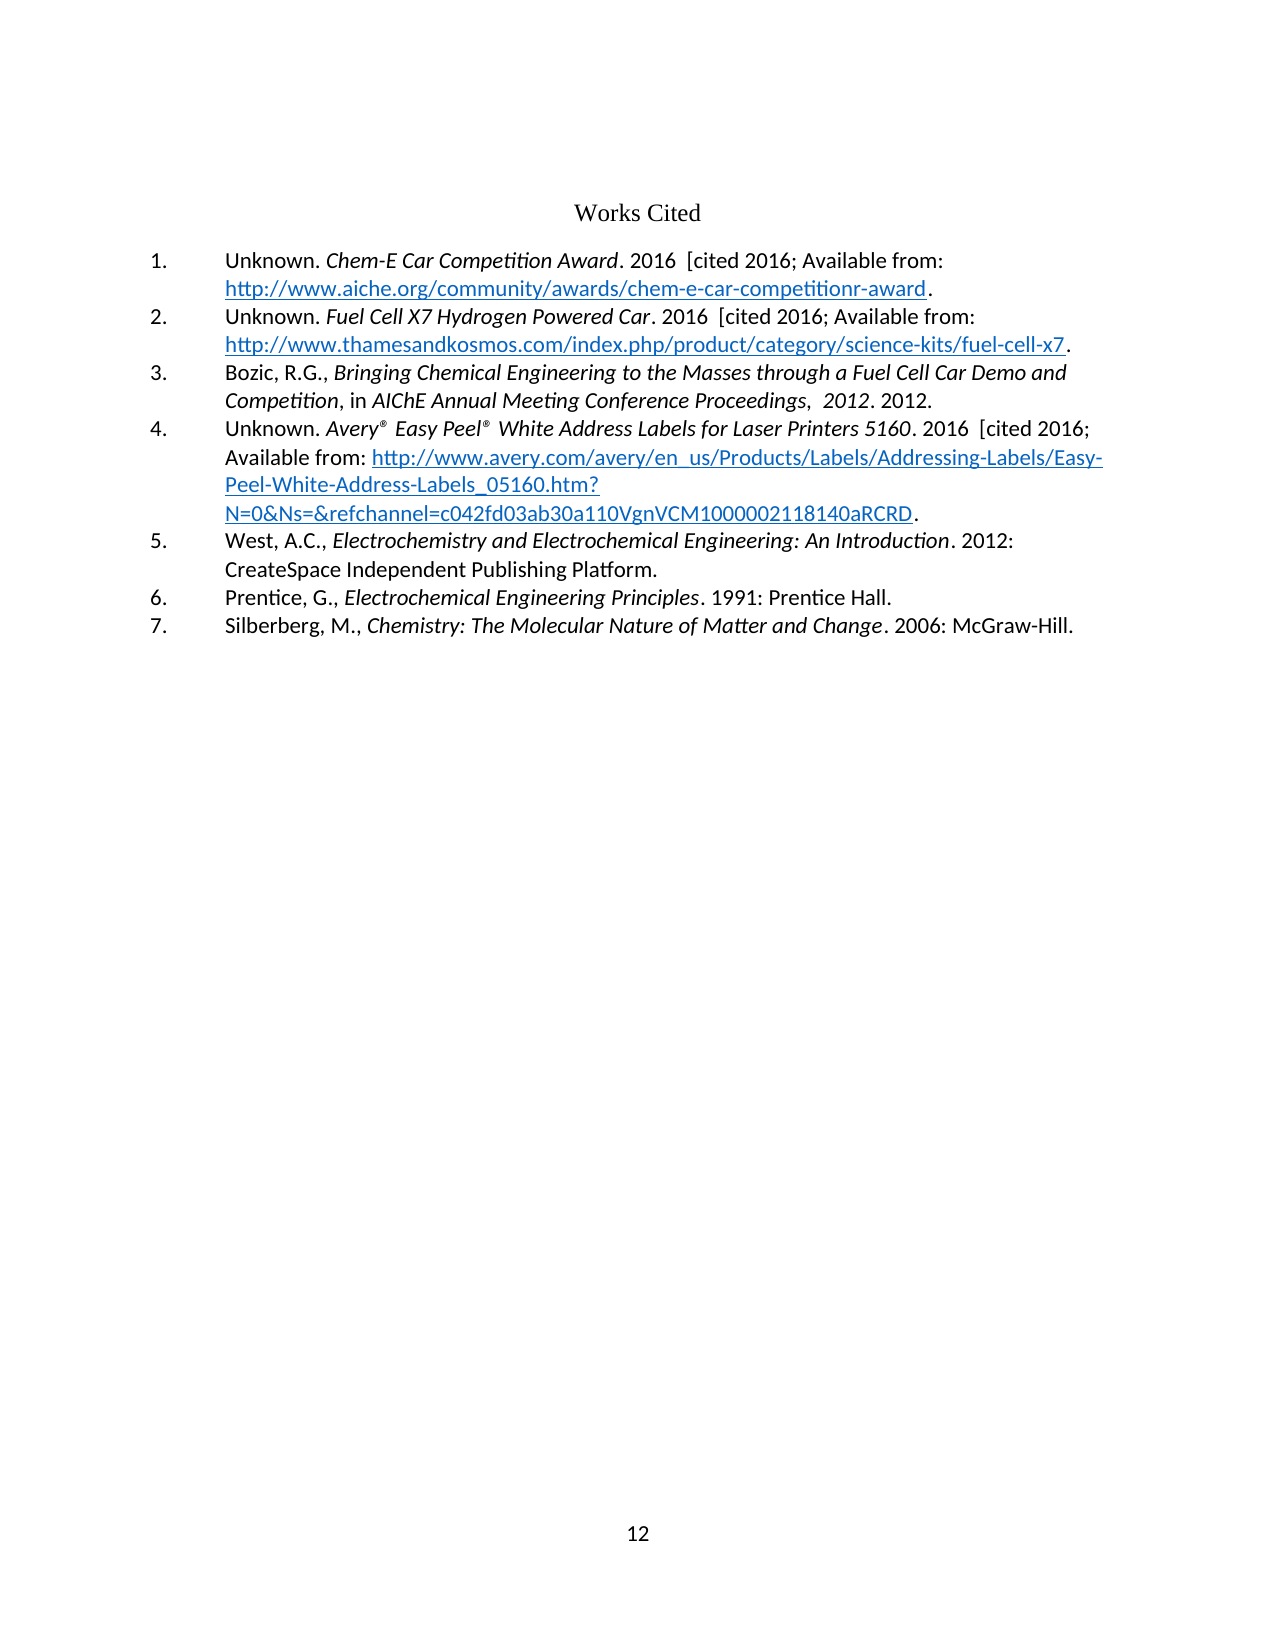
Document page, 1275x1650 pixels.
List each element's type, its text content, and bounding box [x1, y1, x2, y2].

text 7. Silberberg, M., Chemistry: The Molecular Nature of Matter and Change. 2006: McGraw-Hill. [150, 611, 1125, 639]
text 4. Unknown. Avery® Easy Peel® White Address Labels for Laser Printers 5160. 2016 [cited 2016; Available from: http://www.avery.com/avery/en_us/Products/Labels/Addressing-Labels/Easy-Peel-White-Address-Labels_05160.htm?N=0&Ns=&refchannel=c042fd03ab30a110VgnVCM1000002118140aRCRD. [150, 414, 1125, 527]
text 5. West, A.C., Electrochemistry and Electrochemical Engineering: An Introduction. 2012: CreateSpace Independent Publishing Platform. [150, 527, 1125, 583]
text 2. Unknown. Fuel Cell X7 Hydrogen Powered Car. 2016 [cited 2016; Available from: http://www.thamesandkosmos.com/index.php/product/category/science-kits/fuel-cell-x7. [150, 302, 1125, 358]
text 1. Unknown. Chem-E Car Competition Award. 2016 [cited 2016; Available from: http://www.aiche.org/community/awards/chem-e-car-competitionr-award. [150, 245, 1125, 302]
text 3. Bozic, R.G., Bringing Chemical Engineering to the Masses through a Fuel Cell Car Demo and Competition, in AIChE Annual Meeting Conference Proceedings, 2012. 2012. [150, 358, 1125, 414]
text 6. Prentice, G., Electrochemical Engineering Principles. 1991: Prentice Hall. [150, 583, 1125, 611]
text Works Cited [150, 198, 1125, 226]
